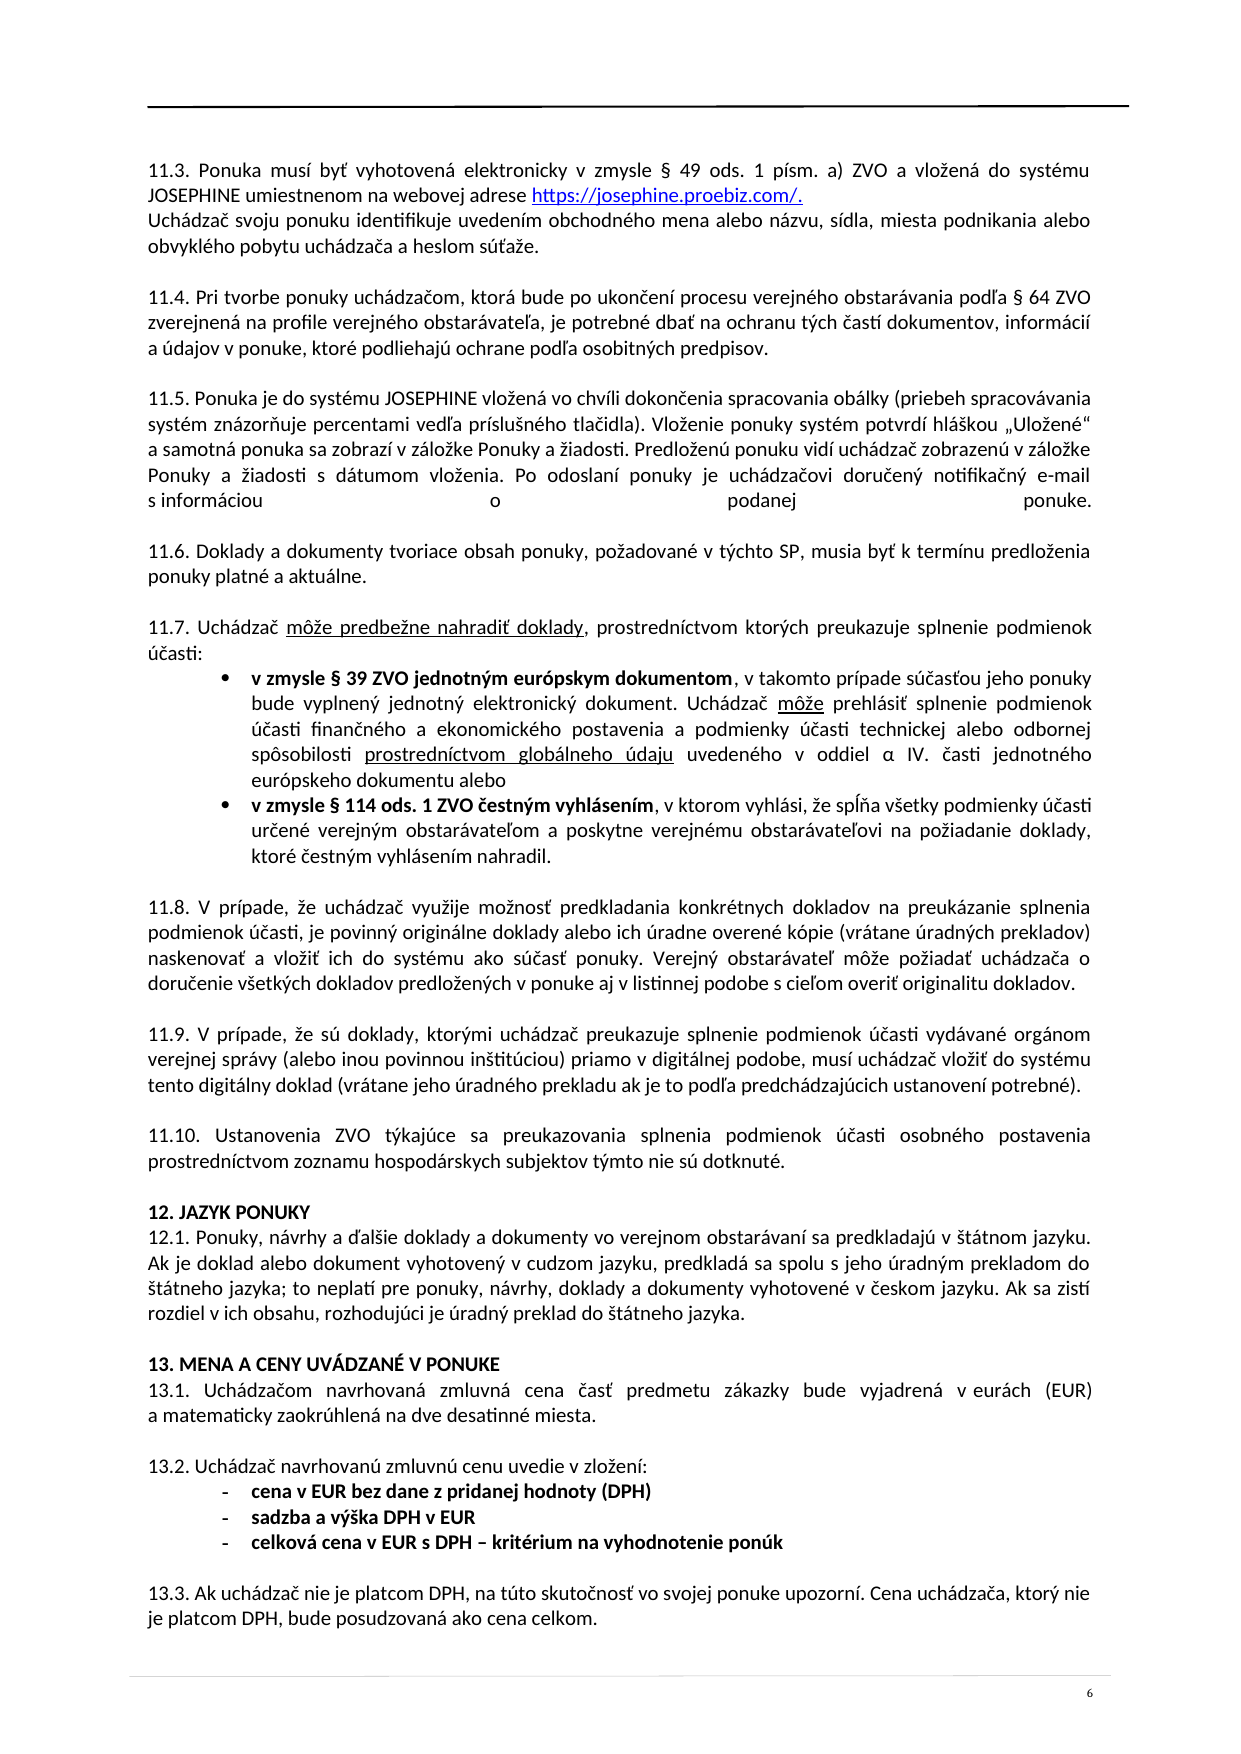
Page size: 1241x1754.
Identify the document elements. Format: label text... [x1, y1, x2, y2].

list celková cena v EUR s DPH – kritérium na vyhodnotenie ponúk [222, 1529, 1092, 1555]
list v zmysle § 114 ods. 1 ZVO čestným vyhlásením, v ktorom vyhlási, že spĺňa všetky podmienky účasti určené verejným obstarávateľom a poskytne verejnému obstarávateľovi na požiadanie doklady, ktoré čestným vyhlásením nahradil. [222, 792, 1092, 868]
text 11.6. Doklady a dokumenty tvoriace obsah ponuky, požadované v týchto SP, musia byť k termínu predloženia ponuky platné a aktuálne. [148, 538, 1092, 589]
text 12. JAZYK PONUKY [148, 1199, 1092, 1224]
text 12.1. Ponuky, návrhy a ďalšie doklady a dokumenty vo verejnom obstarávaní sa predkladajú v štátnom jazyku. Ak je doklad alebo dokument vyhotovený v cudzom jazyku, predkladá sa spolu s jeho úradným prekladom do štátneho jazyka; to neplatí pre ponuky, návrhy, doklady a dokumenty vyhotovené v českom jazyku. Ak sa zistí rozdiel v ich obsahu, rozhodujúci je úradný preklad do štátneho jazyka. [148, 1224, 1092, 1326]
text 11.8. V prípade, že uchádzač využije možnosť predkladania konkrétnych dokladov na preukázanie splnenia podmienok účasti, je povinný originálne doklady alebo ich úradne overené kópie (vrátane úradných prekladov) naskenovať a vložiť ich do systému ako súčasť ponuky. Verejný obstarávateľ môže požiadať uchádzača o doručenie všetkých dokladov predložených v ponuke aj v listinnej podobe s cieľom overiť originalitu dokladov. [148, 894, 1092, 996]
text 13.3. Ak uchádzač nie je platcom DPH, na túto skutočnosť vo svojej ponuke upozorní. Cena uchádzača, ktorý nie je platcom DPH, bude posudzovaná ako cena celkom. [148, 1580, 1092, 1631]
list sadzba a výška DPH v EUR [222, 1504, 1092, 1529]
text 11.7. Uchádzač môže predbežne nahradiť doklady, prostredníctvom ktorých preukazuje splnenie podmienok účasti: [148, 614, 1092, 665]
text 11.4. Pri tvorbe ponuky uchádzačom, ktorá bude po ukončení procesu verejného obstarávania podľa § 64 ZVO zverejnená na profile verejného obstarávateľa, je potrebné dbať na ochranu tých častí dokumentov, informácií a údajov v ponuke, ktoré podliehajú ochrane podľa osobitných predpisov. [148, 284, 1092, 360]
text Uchádzač svoju ponuku identifikuje uvedením obchodného mena alebo názvu, sídla, miesta podnikania alebo obvyklého pobytu uchádzača a heslom súťaže. [148, 208, 1092, 258]
text 11.5. Ponuka je do systému JOSEPHINE vložená vo chvíli dokončenia spracovania obálky (priebeh spracovávania systém znázorňuje percentami vedľa príslušného tlačidla). Vloženie ponuky systém potvrdí hláškou „Uložené“ a samotná ponuka sa zobrazí v záložke Ponuky a žiadosti. Predloženú ponuku vidí uchádzač zobrazenú v záložke Ponuky a žiadosti s dátumom vloženia. Po odoslaní ponuky je uchádzačovi doručený notifikačný e-mail s informáciou o podanej ponuke. [148, 386, 1092, 538]
text 13.1. Uchádzačom navrhovaná zmluvná cena časť predmetu zákazky bude vyjadrená v eurách (EUR) a matematicky zaokrúhlená na dve desatinné miesta. [148, 1377, 1092, 1428]
list v zmysle § 39 ZVO jednotným európskym dokumentom, v takomto prípade súčasťou jeho ponuky bude vyplnený jednotný elektronický dokument. Uchádzač môže prehlásiť splnenie podmienok účasti finančného a ekonomického postavenia a podmienky účasti technickej alebo odbornej spôsobilosti prostredníctvom globálneho údaju uvedeného v oddiel α IV. časti jednotného európskeho dokumentu alebo [222, 665, 1092, 792]
text 13.2. Uchádzač navrhovanú zmluvnú cenu uvedie v zložení: [148, 1453, 1092, 1478]
text 11.9. V prípade, že sú doklady, ktorými uchádzač preukazuje splnenie podmienok účasti vydávané orgánom verejnej správy (alebo inou povinnou inštitúciou) priamo v digitálnej podobe, musí uchádzač vložiť do systému tento digitálny doklad (vrátane jeho úradného prekladu ak je to podľa predchádzajúcich ustanovení potrebné). [148, 1021, 1092, 1097]
list cena v EUR bez dane z pridanej hodnoty (DPH) [222, 1478, 1092, 1504]
text 13. MENA A CENY UVÁDZANÉ V PONUKE [148, 1351, 1092, 1377]
text 11.10. Ustanovenia ZVO týkajúce sa preukazovania splnenia podmienok účasti osobného postavenia prostredníctvom zoznamu hospodárskych subjektov týmto nie sú dotknuté. [148, 1123, 1092, 1173]
text 11.3. Ponuka musí byť vyhotovená elektronicky v zmysle § 49 ods. 1 písm. a) ZVO a vložená do systému JOSEPHINE umiestnenom na webovej adrese https://josephine.proebiz.com/. [148, 157, 1092, 208]
